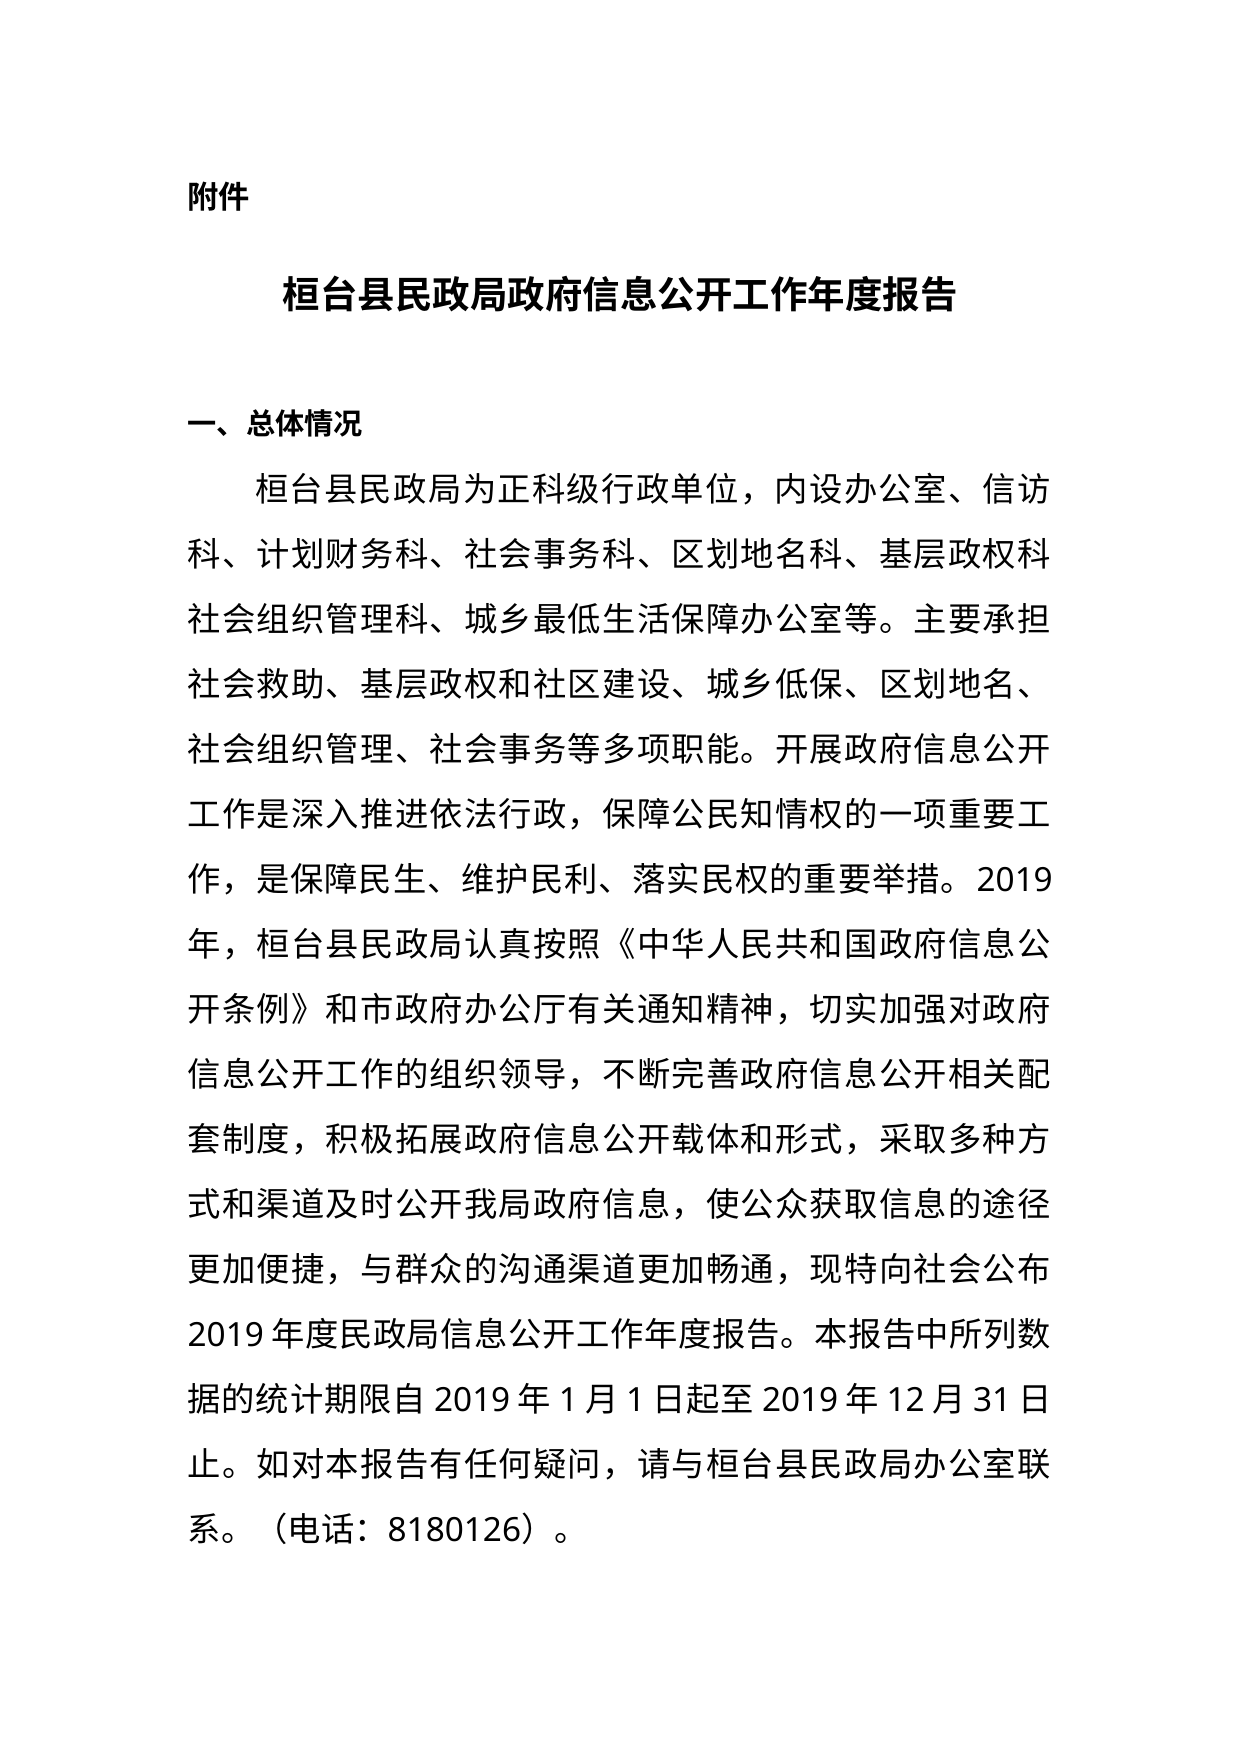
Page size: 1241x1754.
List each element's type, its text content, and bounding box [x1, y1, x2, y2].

text 桓台县民政局政府信息公开工作年度报告 [187, 259, 1053, 324]
text 桓台县民政局为正科级行政单位，内设办公室、信访科、计划财务科、社会事务科、区划地名科、基层政权科、社会组织管理科、城乡最低生活保障办公室等。主要承担社会救助、基层政权和社区建设、城乡低保、区划地名、社会组织管理、社会事务等多项职能。开展政府信息公开工作是深入推进依法行政，保障公民知情权的一项重要工作，是保障民生、维护民利、落实民权的重要举措。2019年，桓台县民政局认真按照《中华人民共和国政府信息公开条例》和市政府办公厅有关通知精神，切实加强对政府信息公开工作的组织领导，不断完善政府信息公开相关配套制度，积极拓展政府信息公开载体和形式，采取多种方式和渠道及时公开我局政府信息，使公众获取信息的途径更加便捷，与群众的沟通渠道更加畅通，现特向社会公布2019年度民政局信息公开工作年度报告。本报告中所列数据的统计期限自2019年1月1日起至2019年12月31日止。如对本报告有任何疑问，请与桓台县民政局办公室联系。（电话：8180126）。 [187, 454, 1053, 1559]
text 一、总体情况 [187, 389, 1053, 454]
text 附件 [187, 162, 1053, 227]
